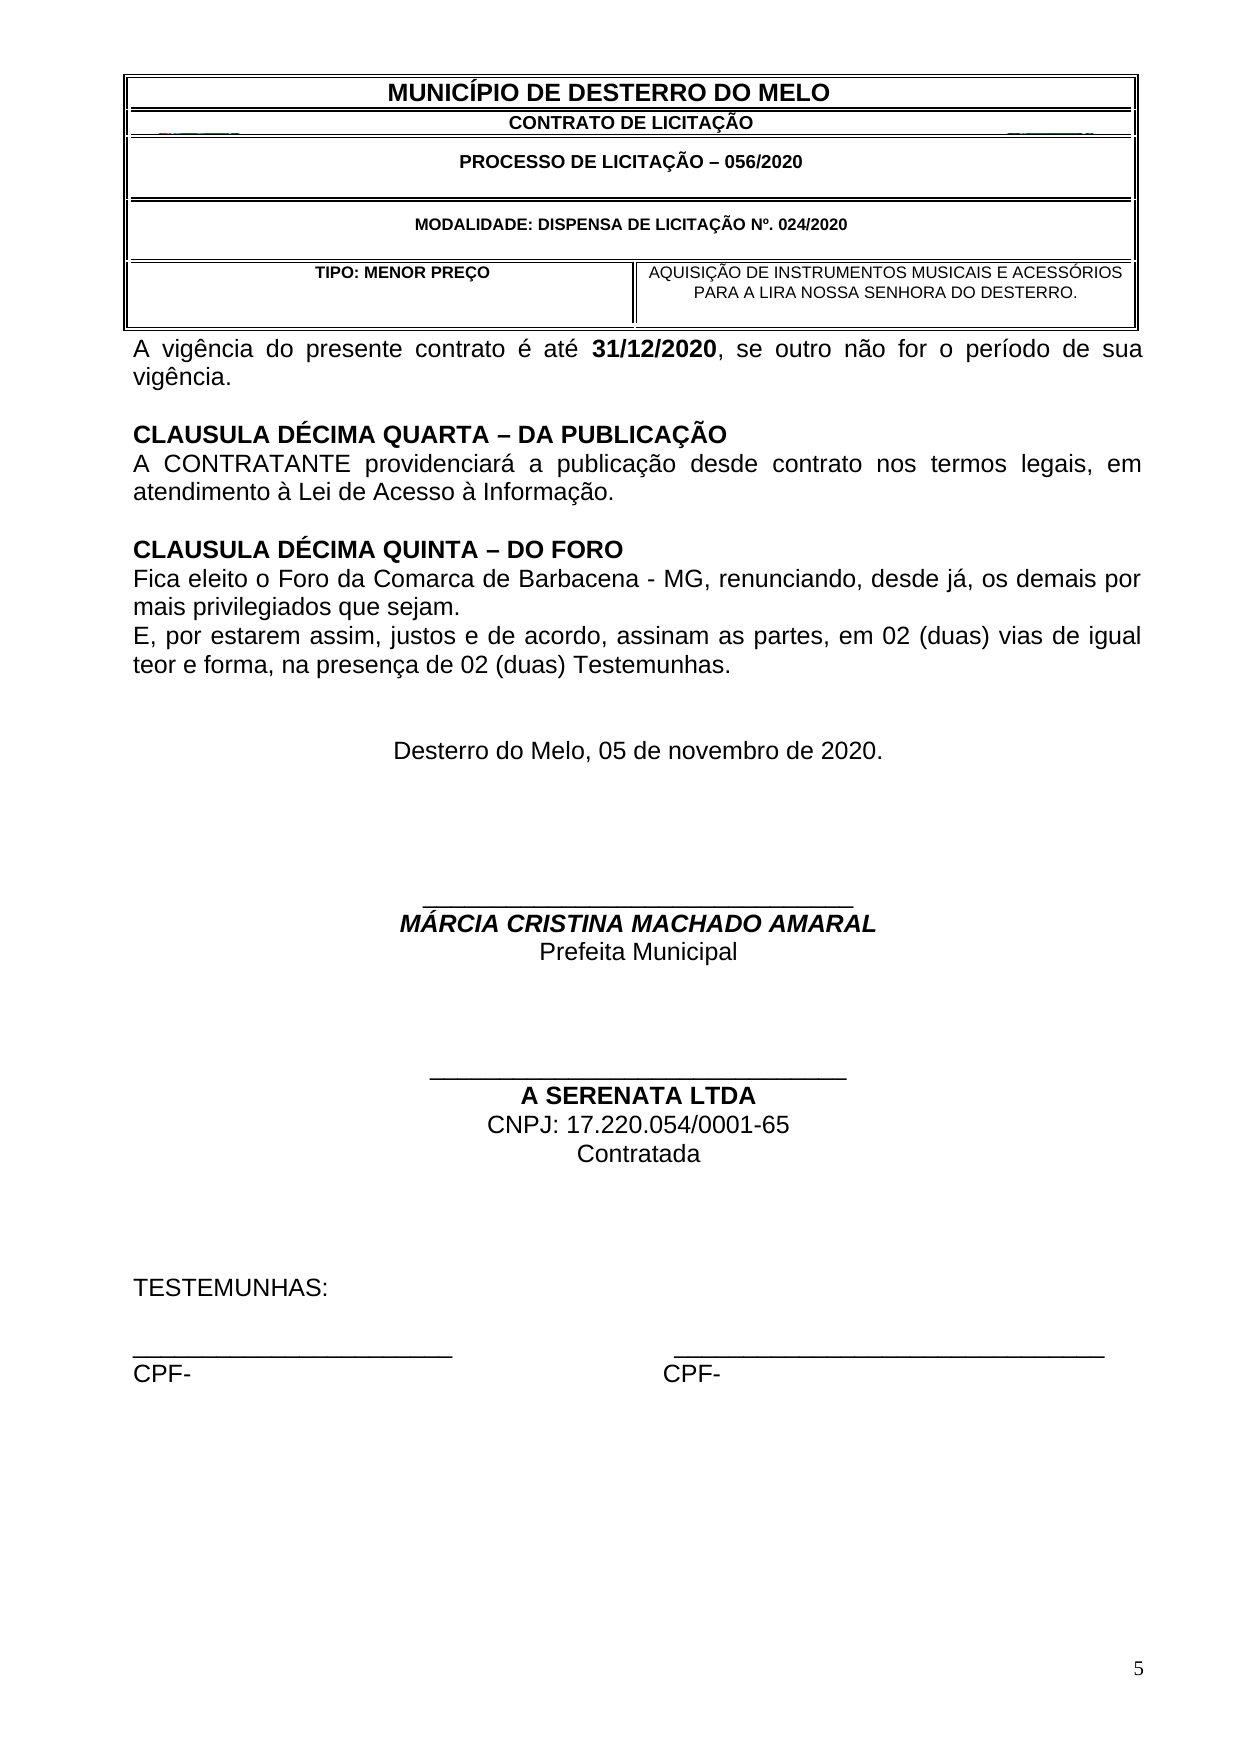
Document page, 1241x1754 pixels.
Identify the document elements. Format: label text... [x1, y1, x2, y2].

text _______________________ _______________________________ [133, 1331, 1144, 1359]
text TESTEMUNHAS: [133, 1273, 1144, 1302]
text A CONTRATANTE providenciará a publicação desde contrato nos termos legais, em atendimento à Lei de Acesso à Informação. [133, 449, 1144, 506]
text CLAUSULA DÉCIMA QUINTA – DO FORO [133, 535, 1144, 564]
text Contratada [133, 1139, 1144, 1167]
text A SERENATA LTDA [133, 1081, 1144, 1110]
text CPF- CPF- [133, 1359, 1144, 1388]
text _______________________________ [133, 880, 1144, 909]
text Prefeita Municipal [133, 937, 1144, 966]
text CLAUSULA DÉCIMA QUARTA – DA PUBLICAÇÃO [133, 420, 1144, 449]
text CNPJ: 17.220.054/0001-65 [133, 1110, 1144, 1139]
text ______________________________ [133, 1052, 1144, 1081]
text Desterro do Melo, 05 de novembro de 2020. [133, 736, 1144, 765]
text E, por estarem assim, justos e de acordo, assinam as partes, em 02 (duas) vias de igual teor e forma, na presença de 02 (duas) Testemunhas. [133, 621, 1144, 679]
text A vigência do presente contrato é até 31/12/2020, se outro não for o período de sua vigência. [133, 334, 1144, 391]
text Fica eleito o Foro da Comarca de Barbacena - MG, renunciando, desde já, os demais por mais privilegiados que sejam. [133, 564, 1144, 621]
text MÁRCIA CRISTINA MACHADO AMARAL [133, 909, 1144, 937]
